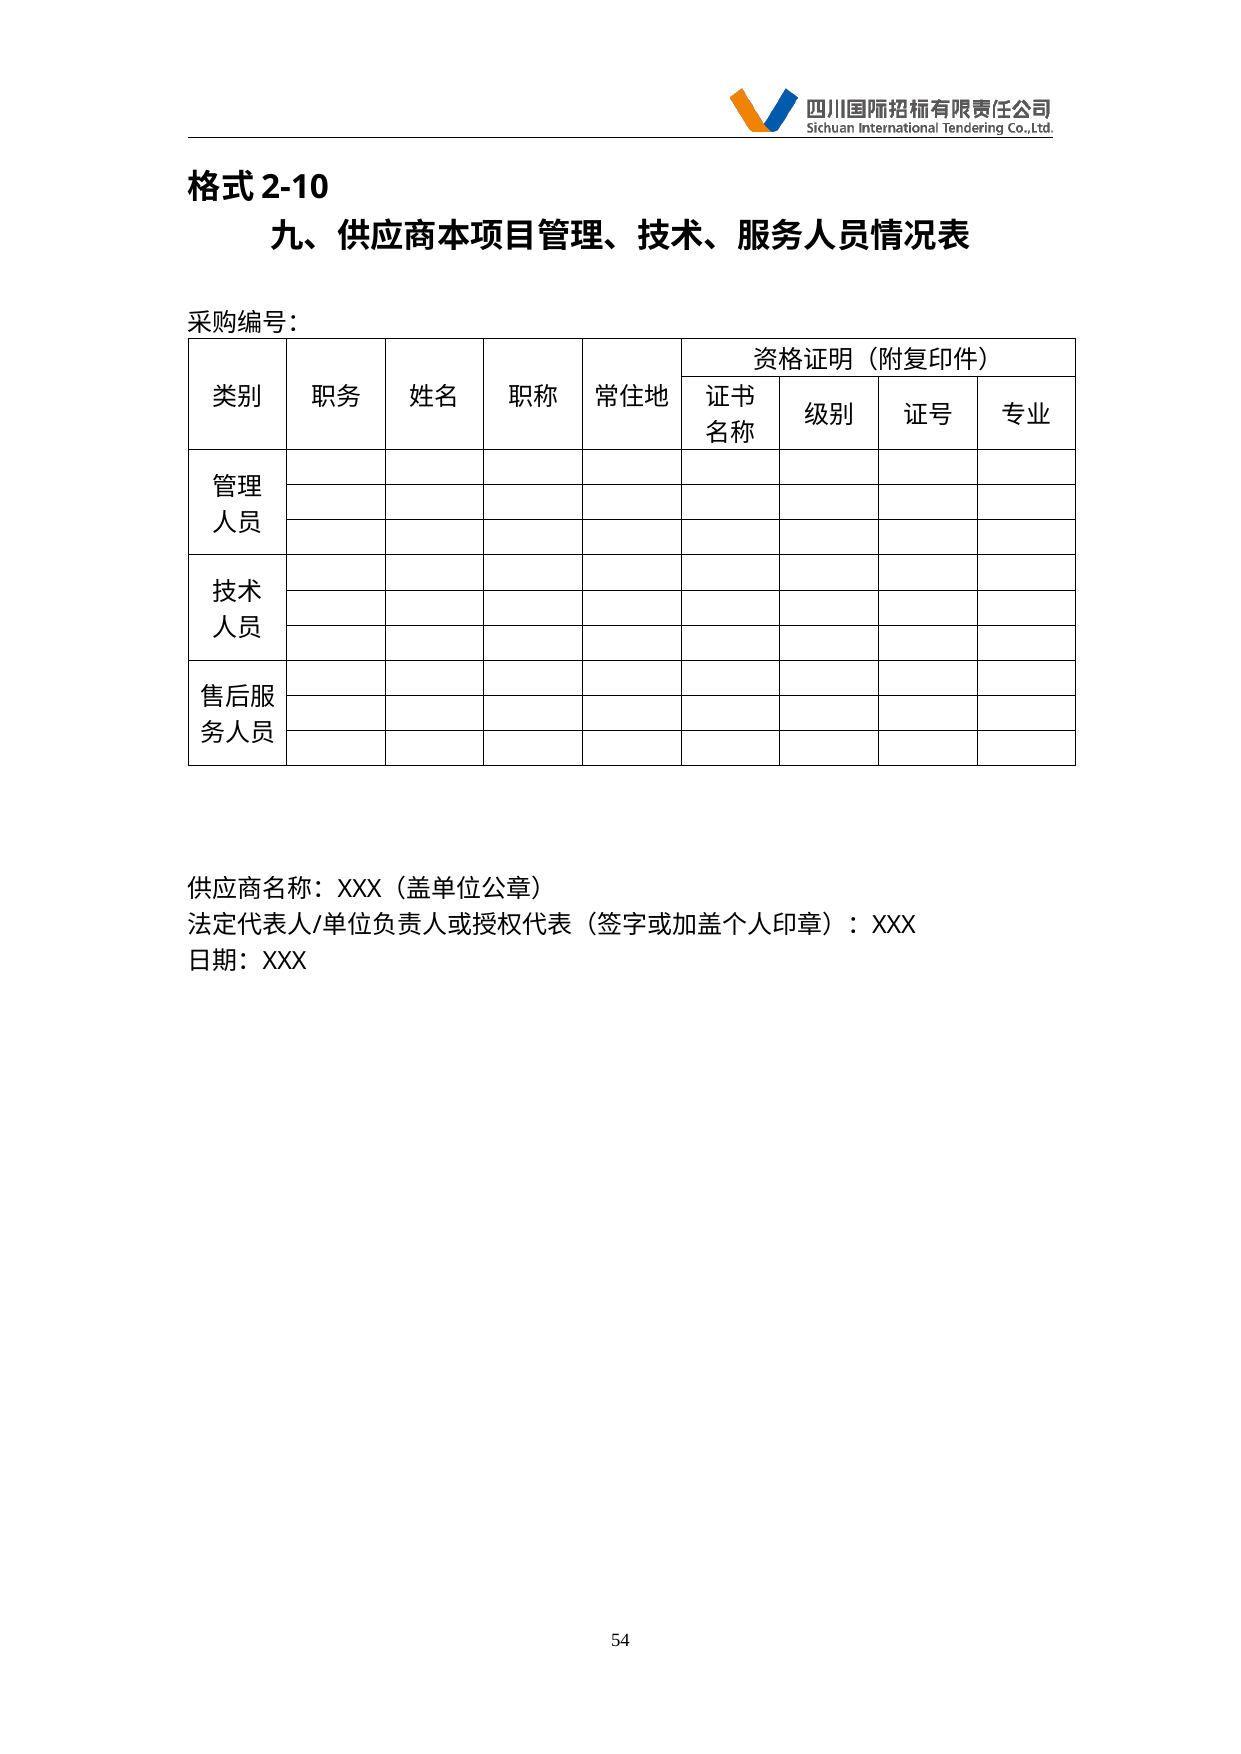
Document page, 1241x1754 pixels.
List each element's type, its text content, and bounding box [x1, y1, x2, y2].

table_cell [583, 626, 681, 660]
table_cell [583, 555, 681, 589]
table_cell [287, 485, 385, 519]
table_cell [879, 555, 977, 589]
table_cell [879, 591, 977, 624]
table_cell [780, 731, 878, 765]
table_header 职务 [287, 339, 385, 449]
table_cell [484, 591, 582, 624]
table_cell 管理 人员 [189, 450, 286, 554]
table_cell [682, 731, 779, 765]
table_cell [287, 696, 385, 730]
table_cell [386, 591, 483, 624]
table_cell [978, 520, 1075, 554]
table_cell [386, 626, 483, 660]
table_cell [682, 520, 779, 554]
table_cell [780, 626, 878, 660]
table_cell [484, 450, 582, 484]
table_cell [484, 696, 582, 730]
table_cell [484, 555, 582, 589]
table_cell [287, 450, 385, 484]
text 法定代表人/单位负责人或授权代表（签字或加盖个人印章）：XXX [187, 904, 1053, 941]
table_header 资格证明（附复印件） [682, 339, 1075, 376]
table_cell 证号 [879, 377, 977, 449]
table_cell [287, 591, 385, 624]
table_cell [879, 661, 977, 695]
table_cell [682, 591, 779, 624]
table_cell [484, 731, 582, 765]
table_cell [978, 661, 1075, 695]
table_cell [583, 485, 681, 519]
table_cell [780, 520, 878, 554]
table_cell [583, 731, 681, 765]
table_header 常住地 [583, 339, 681, 449]
table_cell [780, 450, 878, 484]
table_cell [287, 626, 385, 660]
table_cell [879, 626, 977, 660]
table_cell [682, 485, 779, 519]
text 九、供应商本项目管理、技术、服务人员情况表 [187, 208, 1053, 257]
table_cell [978, 731, 1075, 765]
table_cell [484, 485, 582, 519]
table_cell [978, 485, 1075, 519]
table_cell 证书 名称 [682, 377, 779, 449]
table_cell [879, 485, 977, 519]
table_cell [682, 555, 779, 589]
table_cell [780, 591, 878, 624]
table_cell [583, 450, 681, 484]
table_cell [386, 450, 483, 484]
table_cell [484, 520, 582, 554]
table_cell [682, 696, 779, 730]
table_cell [287, 555, 385, 589]
table_cell [583, 661, 681, 695]
text 供应商名称：XXX（盖单位公章） [187, 868, 1053, 904]
table_cell 级别 [780, 377, 878, 449]
table_cell [780, 485, 878, 519]
table_header 姓名 [386, 339, 483, 449]
table_cell [879, 520, 977, 554]
table_cell [583, 696, 681, 730]
table_cell [978, 450, 1075, 484]
text 采购编号： [187, 302, 1053, 338]
table_cell 技术 人员 [189, 555, 286, 660]
table_cell [879, 731, 977, 765]
table_header 类别 [189, 339, 286, 449]
table_cell [978, 555, 1075, 589]
table_header 职称 [484, 339, 582, 449]
table_cell [682, 450, 779, 484]
picture [729, 88, 1053, 135]
table_cell [386, 661, 483, 695]
table_cell [879, 450, 977, 484]
table_cell [978, 626, 1075, 660]
table_cell [583, 591, 681, 624]
text 格式2-10 [187, 160, 1053, 208]
table_cell [978, 696, 1075, 730]
table_cell [484, 626, 582, 660]
table_cell [386, 696, 483, 730]
table_cell [780, 696, 878, 730]
table_cell [879, 696, 977, 730]
table_cell [386, 555, 483, 589]
table_cell [484, 661, 582, 695]
table_cell [682, 626, 779, 660]
table_cell 专业 [978, 377, 1075, 449]
table_cell [287, 520, 385, 554]
table_cell [386, 731, 483, 765]
table_cell [780, 555, 878, 589]
table_cell [780, 661, 878, 695]
table_cell [978, 591, 1075, 624]
table_cell [583, 520, 681, 554]
table_cell [386, 485, 483, 519]
table_cell [682, 661, 779, 695]
table_cell [287, 661, 385, 695]
text 日期：XXX [187, 941, 1053, 977]
table_cell 售后服务人员 [189, 661, 286, 765]
table_cell [386, 520, 483, 554]
table_cell [287, 731, 385, 765]
